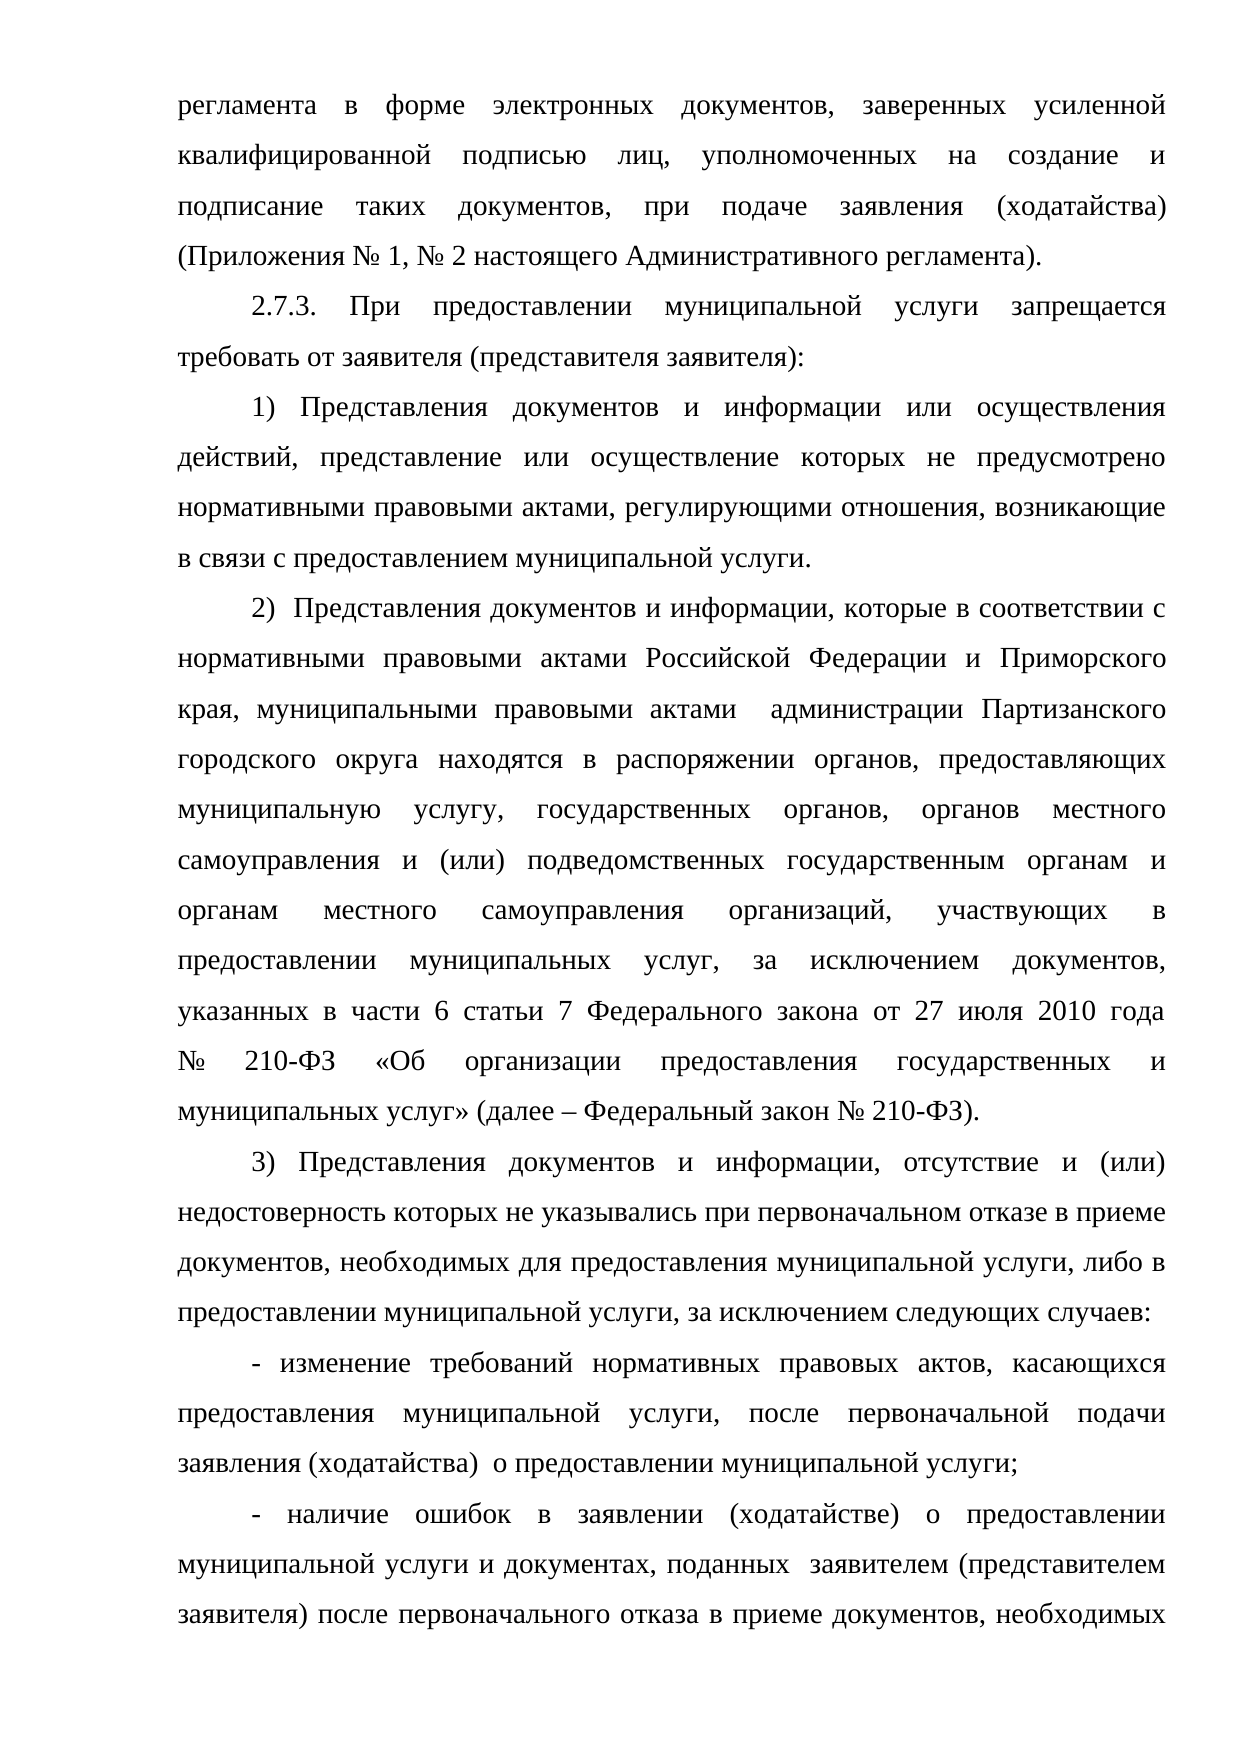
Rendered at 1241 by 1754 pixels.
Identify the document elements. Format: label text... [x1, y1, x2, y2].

text 2.7.3. При предоставлении муниципальной услуги запрещается требовать от заявителя (представителя заявителя): [177, 288, 1167, 372]
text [177, 1496, 1167, 1630]
text 2) Представления документов и информации, которые в соответствии с нормативными правовыми актами Российской Федерации и Приморского края, муниципальными правовыми актами администрации Партизанского городского округа находятся в распоряжении органов, предоставляющих муниципальную услугу, государственных органов, органов местного самоуправления и (или) подведомственных государственным органам и органам местного самоуправления организаций, участвующих в предоставлении муниципальных услуг, за исключением документов, указанных в части 6 статьи 7 Федерального закона от 27 июля 2010 года № 210-ФЗ «Об организации предоставления государственных и муниципальных услуг» (далее – Федеральный закон № 210-ФЗ). [177, 590, 1167, 1127]
text 1) Представления документов и информации или осуществления действий, представление или осуществление которых не предусмотрено нормативными правовыми актами, регулирующими отношения, возникающие в связи с предоставлением муниципальной услуги. [177, 389, 1167, 573]
text 3) Представления документов и информации, отсутствие и (или) недостоверность которых не указывались при первоначальном отказе в приеме документов, необходимых для предоставления муниципальной услуги, либо в предоставлении муниципальной услуги, за исключением следующих случаев: [177, 1144, 1167, 1328]
text - изменение требований нормативных правовых актов, касающихся предоставления муниципальной услуги, после первоначальной подачи заявления (ходатайства) о предоставлении муниципальной услуги; [177, 1345, 1167, 1479]
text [177, 87, 1167, 272]
